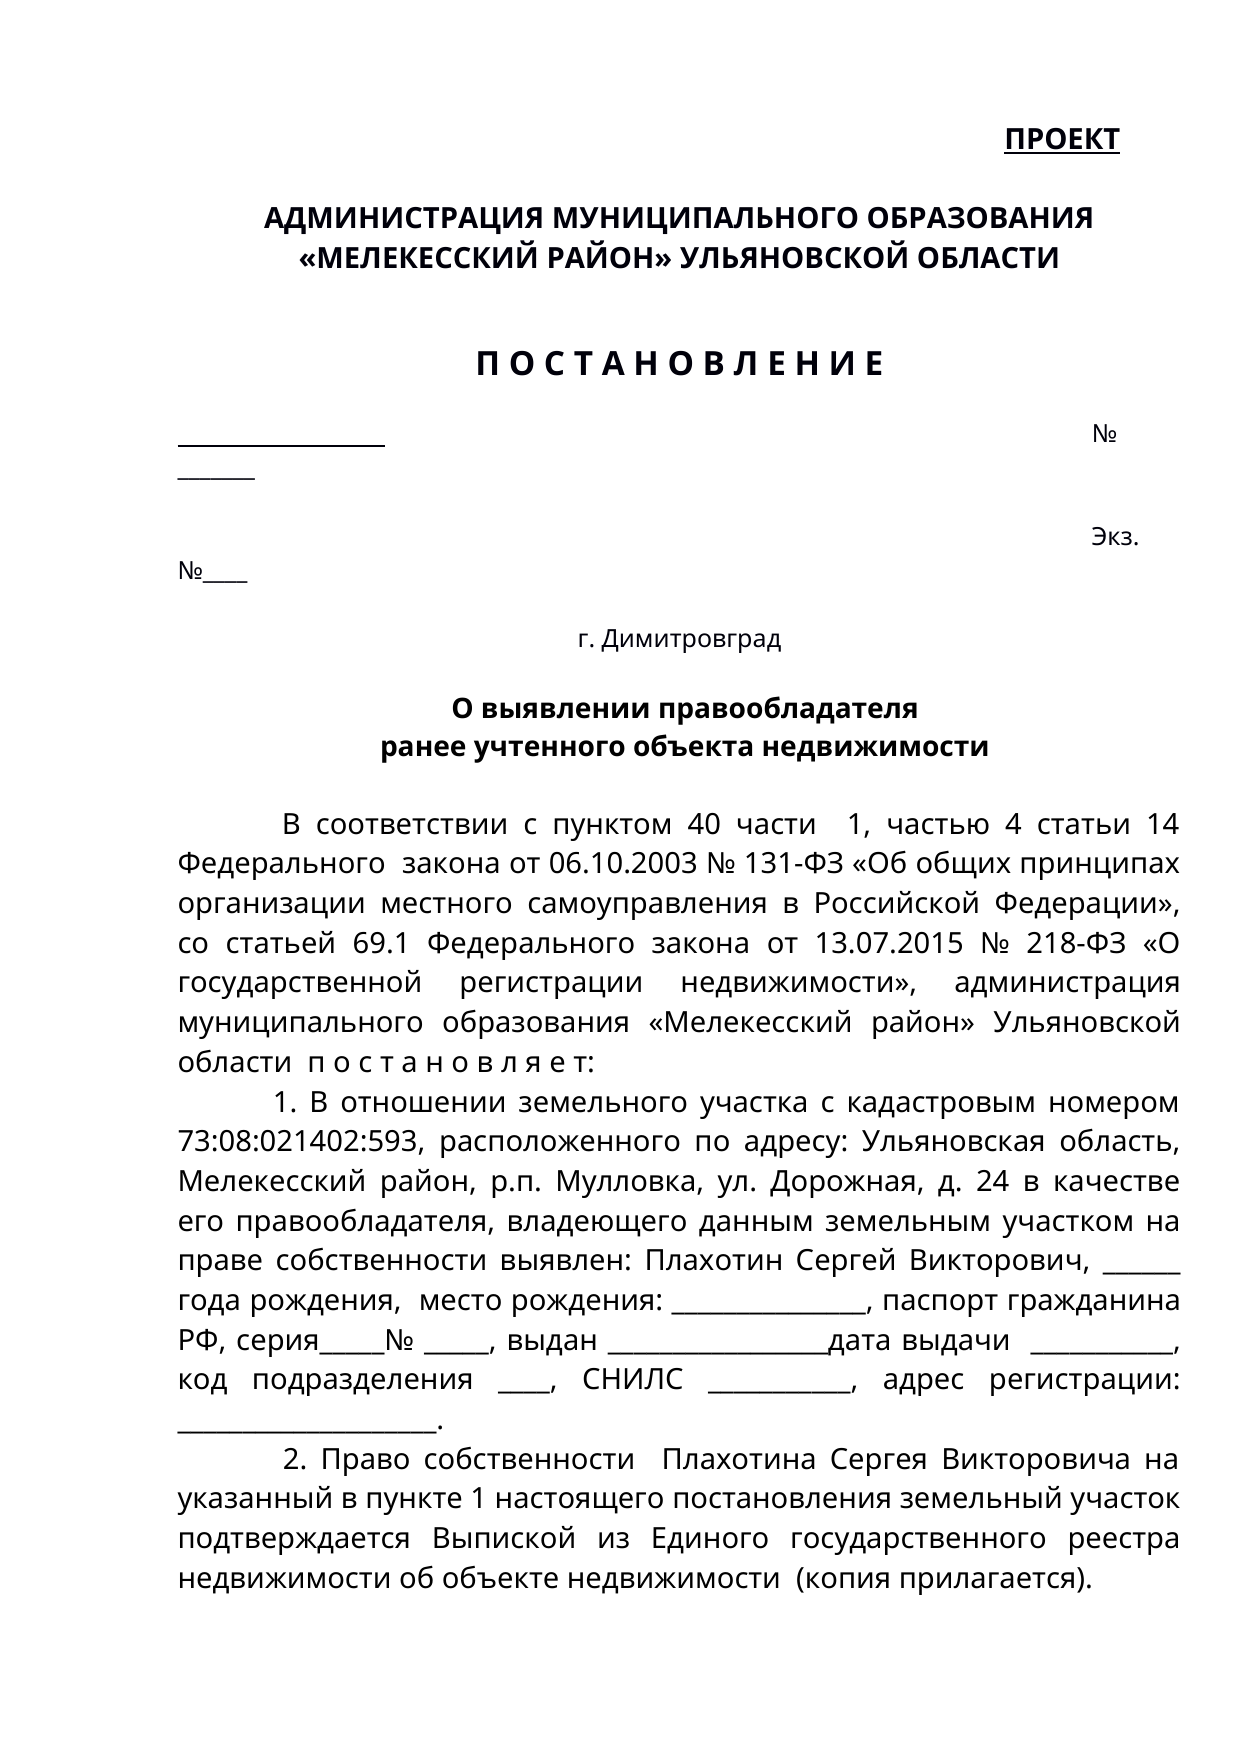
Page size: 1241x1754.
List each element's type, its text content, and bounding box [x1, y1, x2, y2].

text О выявлении правообладателя [177, 688, 1192, 726]
text № _______ [177, 416, 1181, 484]
text АДМИНИСТРАЦИЯ МУНИЦИПАЛЬНОГО ОБРАЗОВАНИЯ [177, 197, 1181, 237]
text 2. Право собственности Плахотина Сергея Викторовича на указанный в пункте 1 настоящего постановления земельный участок подтверждается Выпиской из Единого государственного реестра недвижимости об объекте недвижимости (копия прилагается). [177, 1438, 1181, 1597]
text г. Димитровград [177, 620, 1181, 654]
text П О С Т А Н О В Л Е Н И Е [177, 339, 1181, 385]
text Экз.№____ [177, 518, 1181, 586]
text В соответствии с пунктом 40 части 1, частью 4 статьи 14 Федерального закона от 06.10.2003 № 131-ФЗ «Об общих принципах организации местного самоуправления в Российской Федерации», со статьей 69.1 Федерального закона от 13.07.2015 № 218-ФЗ «О государственной регистрации недвижимости», администрация муниципального образования «Мелекесский район» Ульяновской области п о с т а н о в л я е т: [177, 803, 1181, 1081]
text ПРОЕКТ [177, 118, 1181, 158]
text ранее учтенного объекта недвижимости [177, 726, 1192, 765]
text 1. В отношении земельного участка с кадастровым номером 73:08:021402:593, расположенного по адресу: Ульяновская область, Мелекесский район, р.п. Мулловка, ул. Дорожная, д. 24 в качестве его правообладателя, владеющего данным земельным участком на праве собственности выявлен: Плахотин Сергей Викторович, ______ года рождения, место рождения: _______________, паспорт гражданина РФ, серия_____№ _____, выдан _________________дата выдачи ___________, код подразделения ____, СНИЛС ___________, адрес регистрации: ____________________. [177, 1081, 1181, 1438]
text «МЕЛЕКЕССКИЙ РАЙОН» УЛЬЯНОВСКОЙ ОБЛАСТИ [177, 237, 1181, 277]
